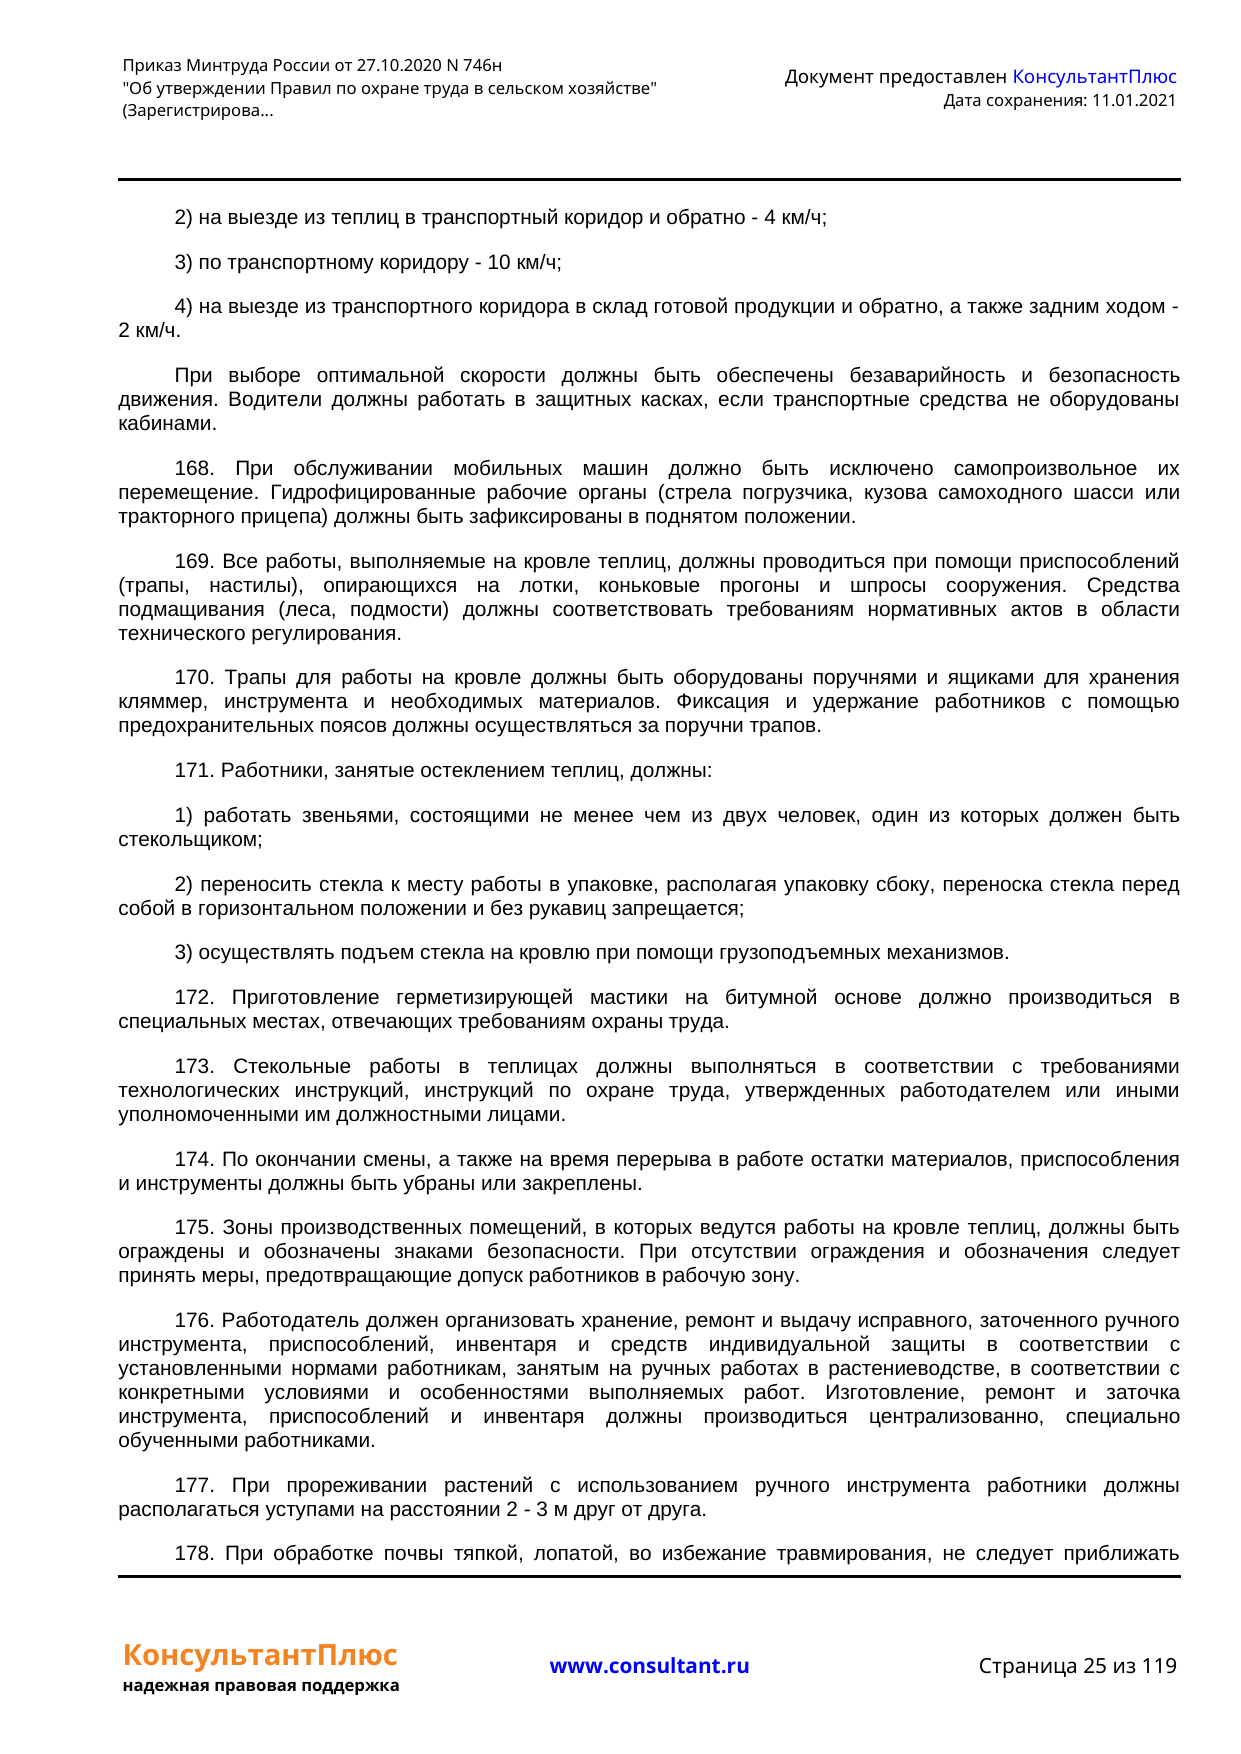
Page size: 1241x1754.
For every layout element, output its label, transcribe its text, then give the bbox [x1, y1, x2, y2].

text 1) работать звеньями, состоящими не менее чем из двух человек, один из которых должен быть стекольщиком; [118, 803, 1181, 851]
text 173. Стекольные работы в теплицах должны выполняться в соответствии с требованиями технологических инструкций, инструкций по охране труда, утвержденных работодателем или иными уполномоченными им должностными лицами. [118, 1054, 1181, 1126]
text 176. Работодатель должен организовать хранение, ремонт и выдачу исправного, заточенного ручного инструмента, приспособлений, инвентаря и средств индивидуальной защиты в соответствии с установленными нормами работникам, занятым на ручных работах в растениеводстве, в соответствии с конкретными условиями и особенностями выполняемых работ. Изготовление, ремонт и заточка инструмента, приспособлений и инвентаря должны производиться централизованно, специально обученными работниками. [118, 1308, 1181, 1452]
text 3) осуществлять подъем стекла на кровлю при помощи грузоподъемных механизмов. [118, 940, 1181, 964]
text 170. Трапы для работы на кровле должны быть оборудованы поручнями и ящиками для хранения кляммер, инструмента и необходимых материалов. Фиксация и удержание работников с помощью предохранительных поясов должны осуществляться за поручни трапов. [118, 665, 1181, 737]
text 171. Работники, занятые остеклением теплиц, должны: [118, 758, 1181, 782]
text 169. Все работы, выполняемые на кровле теплиц, должны проводиться при помощи приспособлений (трапы, настилы), опирающихся на лотки, коньковые прогоны и шпросы сооружения. Средства подмащивания (леса, подмости) должны соответствовать требованиям нормативных актов в области технического регулирования. [118, 548, 1181, 644]
text 175. Зоны производственных помещений, в которых ведутся работы на кровле теплиц, должны быть ограждены и обозначены знаками безопасности. При отсутствии ограждения и обозначения следует принять меры, предотвращающие допуск работников в рабочую зону. [118, 1215, 1181, 1287]
text 2) на выезде из теплиц в транспортный коридор и обратно - 4 км/ч; [118, 205, 1181, 229]
text 168. При обслуживании мобильных машин должно быть исключено самопроизвольное их перемещение. Гидрофицированные рабочие органы (стрела погрузчика, кузова самоходного шасси или тракторного прицепа) должны быть зафиксированы в поднятом положении. [118, 456, 1181, 528]
text 3) по транспортному коридору - 10 км/ч; [118, 249, 1181, 273]
text 2) переносить стекла к месту работы в упаковке, располагая упаковку сбоку, переноска стекла перед собой в горизонтальном положении и без рукавиц запрещается; [118, 871, 1181, 919]
text 177. При прореживании растений с использованием ручного инструмента работники должны располагаться уступами на расстоянии 2 - 3 м друг от друга. [118, 1472, 1181, 1520]
text 174. По окончании смены, а также на время перерыва в работе остатки материалов, приспособления и инструменты должны быть убраны или закреплены. [118, 1146, 1181, 1194]
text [118, 1541, 1181, 1565]
text 4) на выезде из транспортного коридора в склад готовой продукции и обратно, а также задним ходом - 2 км/ч. [118, 294, 1181, 342]
text 172. Приготовление герметизирующей мастики на битумной основе должно производиться в специальных местах, отвечающих требованиям охраны труда. [118, 985, 1181, 1033]
text При выборе оптимальной скорости должны быть обеспечены безаварийность и безопасность движения. Водители должны работать в защитных касках, если транспортные средства не оборудованы кабинами. [118, 363, 1181, 435]
